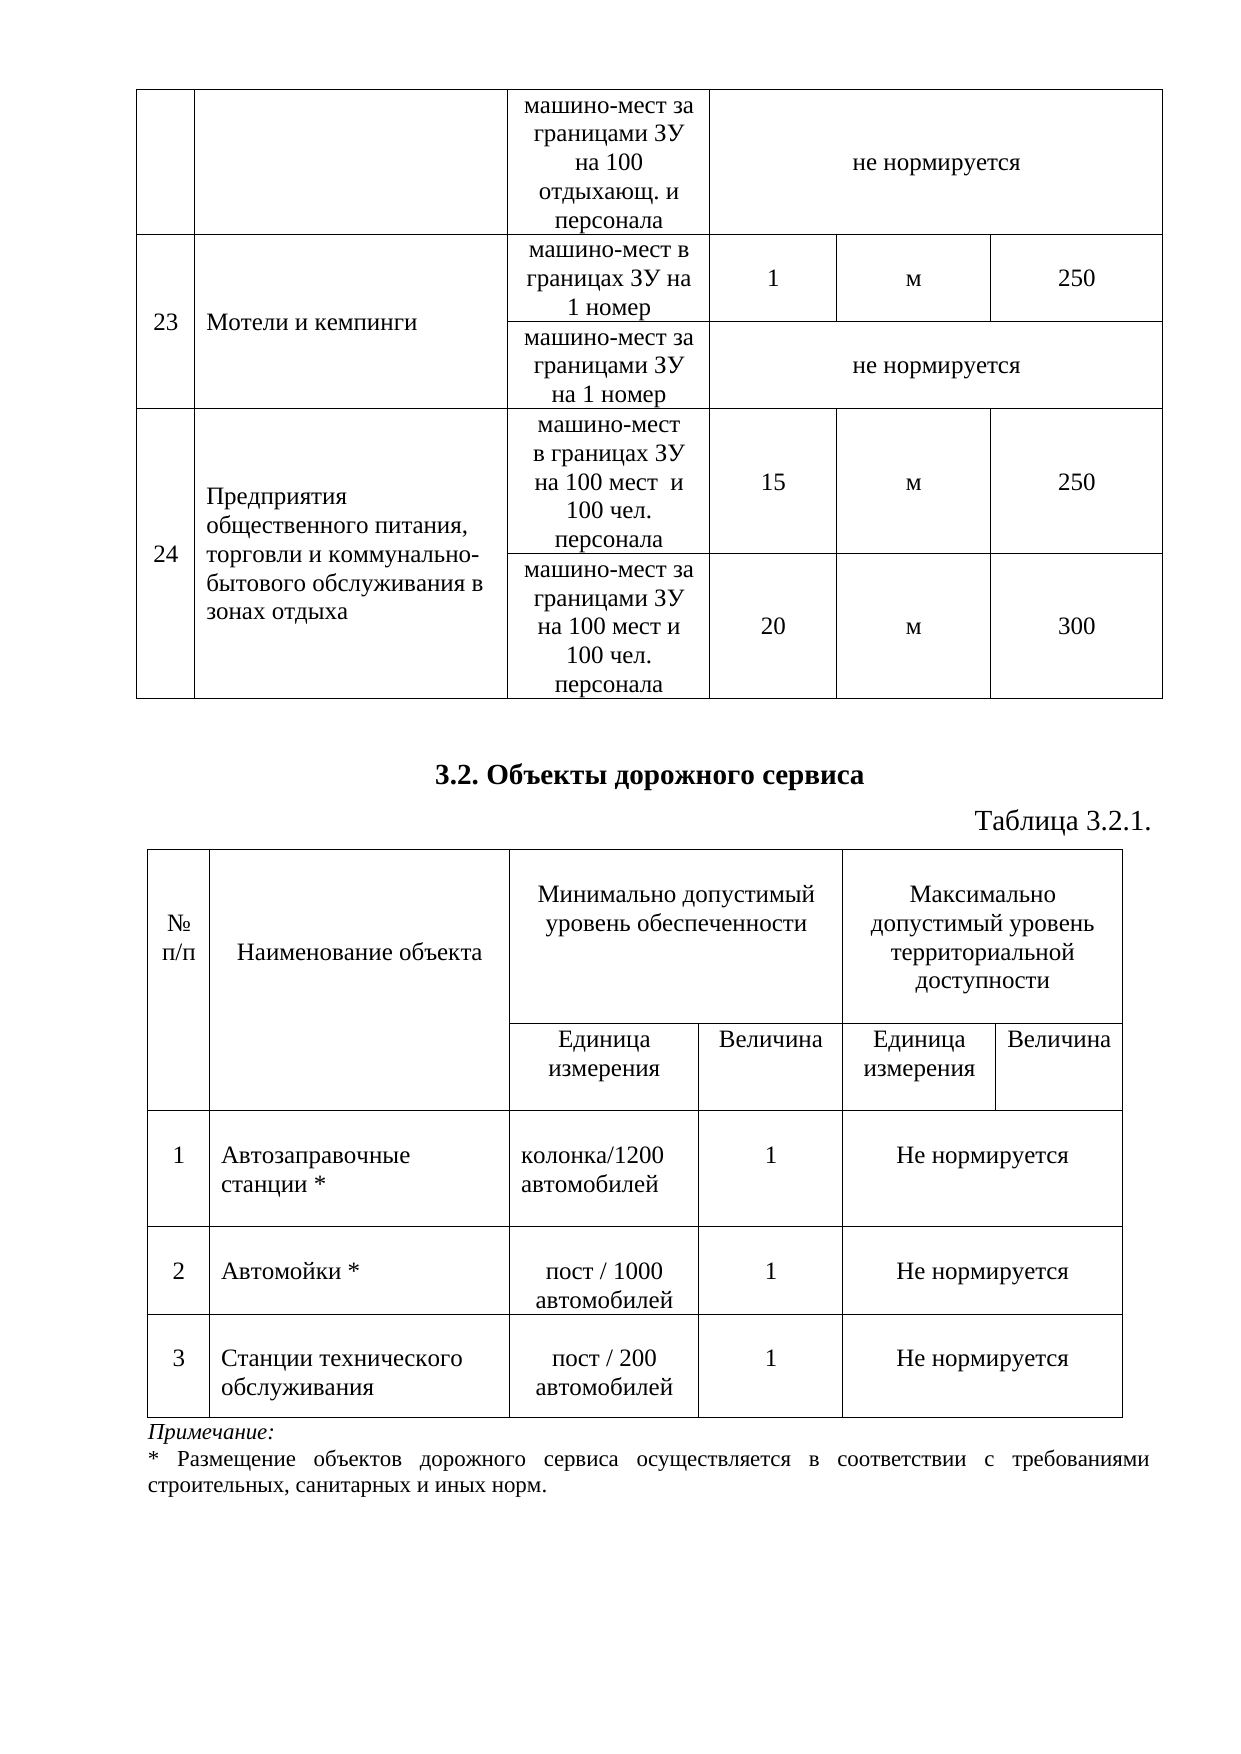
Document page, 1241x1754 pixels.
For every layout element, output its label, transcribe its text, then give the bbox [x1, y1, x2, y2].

table_cell 1 [148, 1111, 209, 1226]
table_cell 24 [137, 409, 194, 698]
table_header Наименование объекта [210, 850, 509, 1110]
table_cell 23 [137, 235, 194, 408]
table_cell 1 [699, 1315, 842, 1417]
table_cell Величина [996, 1024, 1122, 1110]
text Таблица 3.2.1. [148, 803, 1152, 837]
text * Размещение объектов дорожного сервиса осуществляется в соответствии с требованиями строительных, санитарных и иных норм. [148, 1445, 1152, 1497]
text Примечание: [148, 1418, 1152, 1445]
table_header № п/п [148, 850, 209, 1110]
table_cell 3 [148, 1315, 209, 1417]
table_cell пост / 200 автомобилей [510, 1315, 698, 1417]
table_cell 250 [991, 409, 1162, 553]
table_header Минимально допустимый уровень обеспеченности [510, 850, 842, 1023]
table_cell Не нормируется [843, 1227, 1122, 1313]
table_cell м [837, 554, 990, 698]
table_cell Автозаправочные станции * [210, 1111, 509, 1226]
table_cell Единица измерения [843, 1024, 995, 1110]
text 3.2. Объекты дорожного сервиса [148, 757, 1152, 791]
table_cell 2 [148, 1227, 209, 1313]
table_cell м [837, 409, 990, 553]
table_cell 1 [699, 1111, 842, 1226]
table_header Максимально допустимый уровень территориальной доступности [843, 850, 1122, 1023]
table_cell не нормируется [710, 90, 1162, 233]
table_cell 1 [699, 1227, 842, 1313]
table_cell 22 [137, 90, 194, 233]
table_cell 300 [991, 554, 1162, 698]
table_cell Станции технического обслуживания [210, 1315, 509, 1417]
table_cell машино-мест за границами ЗУ на 100 мест и 100 чел. персонала [508, 554, 709, 698]
table_cell 250 [991, 235, 1162, 321]
table_cell Автомойки * [210, 1227, 509, 1313]
table_cell 1 [710, 235, 836, 321]
table_cell м [837, 235, 990, 321]
table_cell Не нормируется [843, 1111, 1122, 1226]
table_cell машино-мест за границами ЗУ на 1 номер [508, 322, 709, 408]
table_cell машино-мест за границами ЗУ на 100 отдыхающ. и персонала [508, 90, 709, 233]
table_cell Предприятия общественного питания, торговли и коммунально-бытового обслуживания в зонах отдыха [195, 409, 507, 698]
table_cell колонка/1200 автомобилей [510, 1111, 698, 1226]
table_cell Не нормируется [843, 1315, 1122, 1417]
table_cell пост / 1000 автомобилей [510, 1227, 698, 1313]
table_cell 20 [710, 554, 836, 698]
table_cell машино-мест в границах ЗУ на 100 мест и 100 чел. персонала [508, 409, 709, 553]
table_cell Величина [699, 1024, 842, 1110]
table_cell не нормируется [710, 322, 1162, 408]
table_cell 15 [710, 409, 836, 553]
table_cell Мотели и кемпинги [195, 235, 507, 408]
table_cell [195, 90, 507, 233]
table_cell Единица измерения [510, 1024, 698, 1110]
table_cell машино-мест в границах ЗУ на 1 номер [508, 235, 709, 321]
